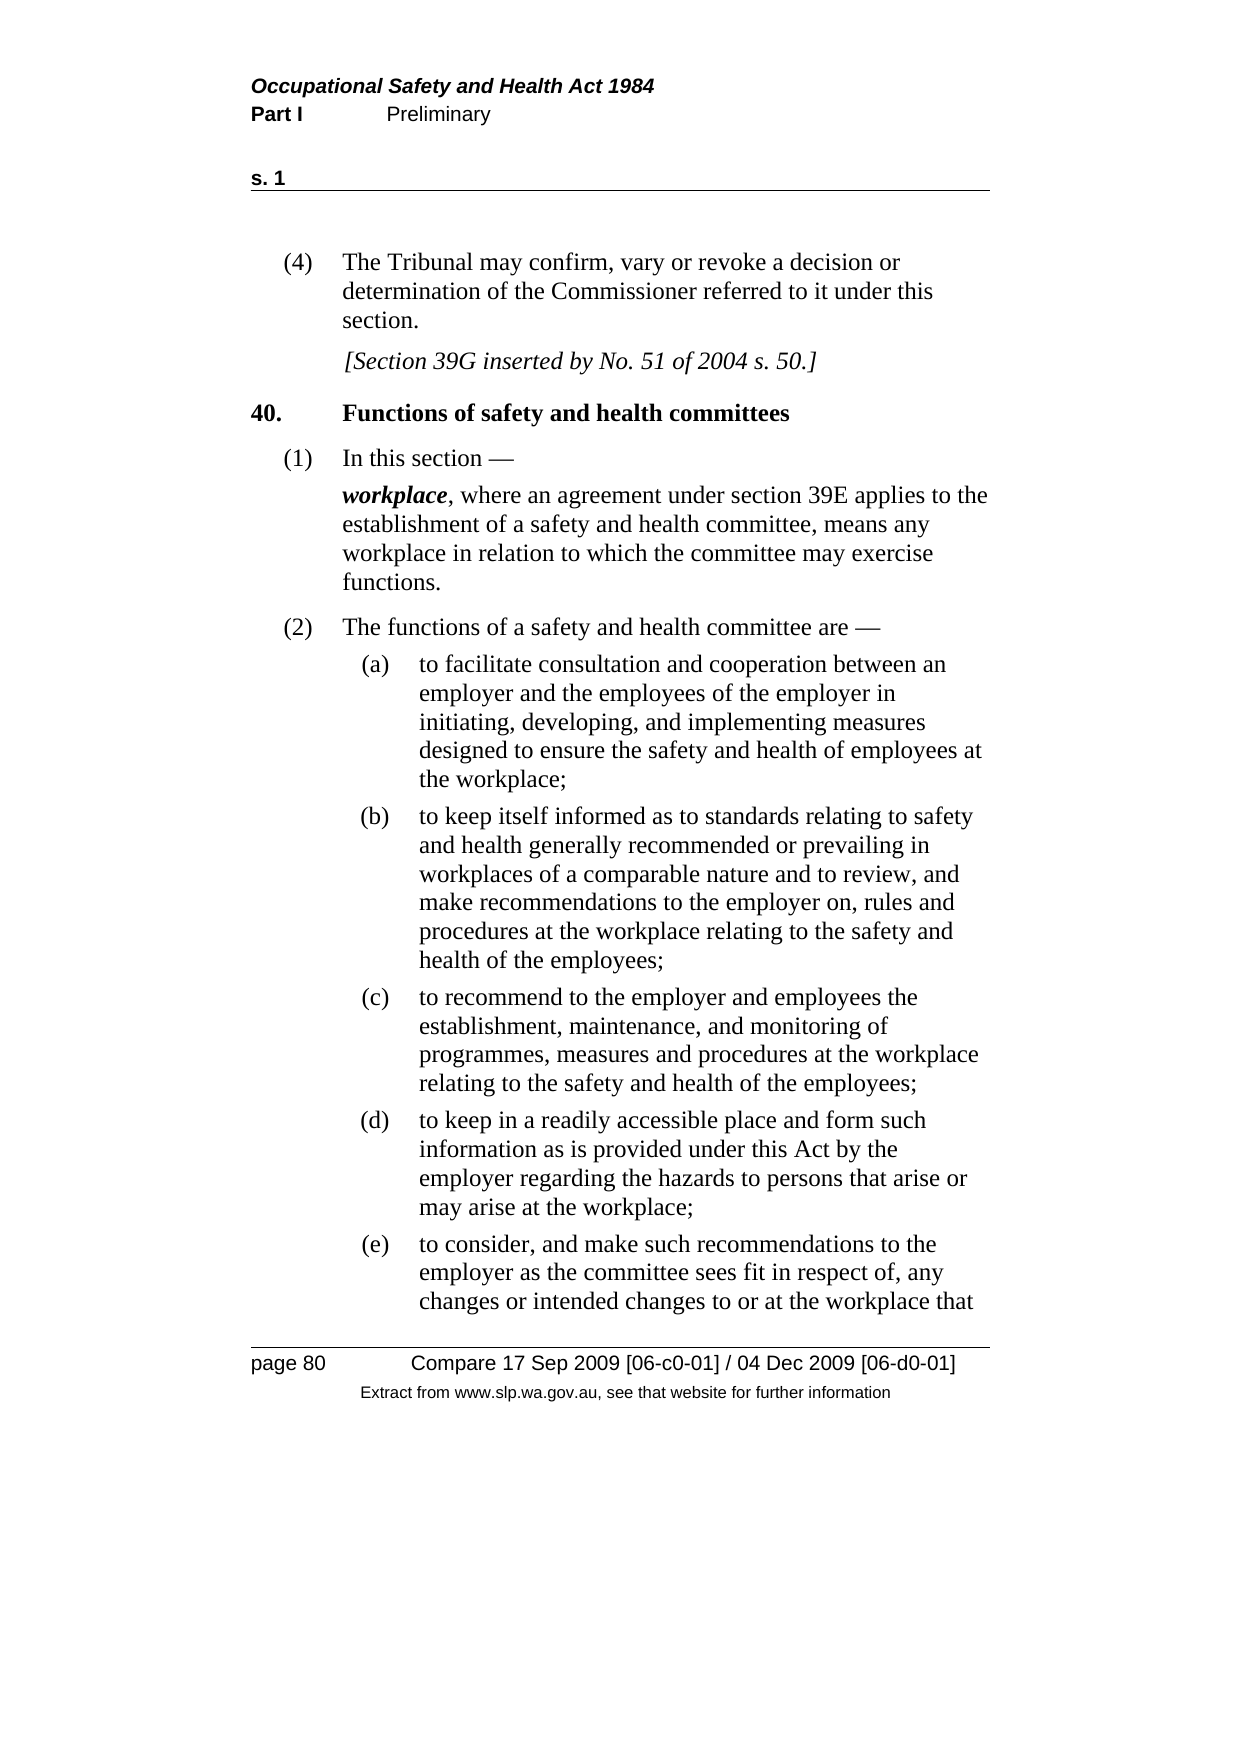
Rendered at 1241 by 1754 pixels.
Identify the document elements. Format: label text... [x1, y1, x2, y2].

text (d) to keep in a readily accessible place and form such information as is provided under this Act by the employer regarding the hazards to persons that arise or may arise at the workplace; [251, 1105, 990, 1220]
text (c) to recommend to the employer and employees the establishment, maintenance, and monitoring of programmes, measures and procedures at the workplace relating to the safety and health of the employees; [251, 982, 990, 1097]
text workplace, where an agreement under section 39E applies to the establishment of a safety and health committee, means any workplace in relation to which the committee may exercise functions. [251, 480, 990, 595]
text (4) The Tribunal may confirm, vary or revoke a decision or determination of the Commissioner referred to it under this section. [251, 247, 990, 334]
text [Section 39G inserted by No. 51 of 2004 s. 50.] [251, 346, 990, 375]
text (b) to keep itself informed as to standards relating to safety and health generally recommended or prevailing in workplaces of a comparable nature and to review, and make recommendations to the employer on, rules and procedures at the workplace relating to the safety and health of the employees; [251, 801, 990, 974]
text (1) In this section — [251, 443, 990, 472]
text (a) to facilitate consultation and cooperation between an employer and the employees of the employer in initiating, developing, and implementing measures designed to ensure the safety and health of employees at the workplace; [251, 649, 990, 793]
subtitle 40. Functions of safety and health committees [251, 398, 990, 427]
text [251, 1229, 990, 1315]
text (2) The functions of a safety and health committee are — [251, 612, 990, 641]
